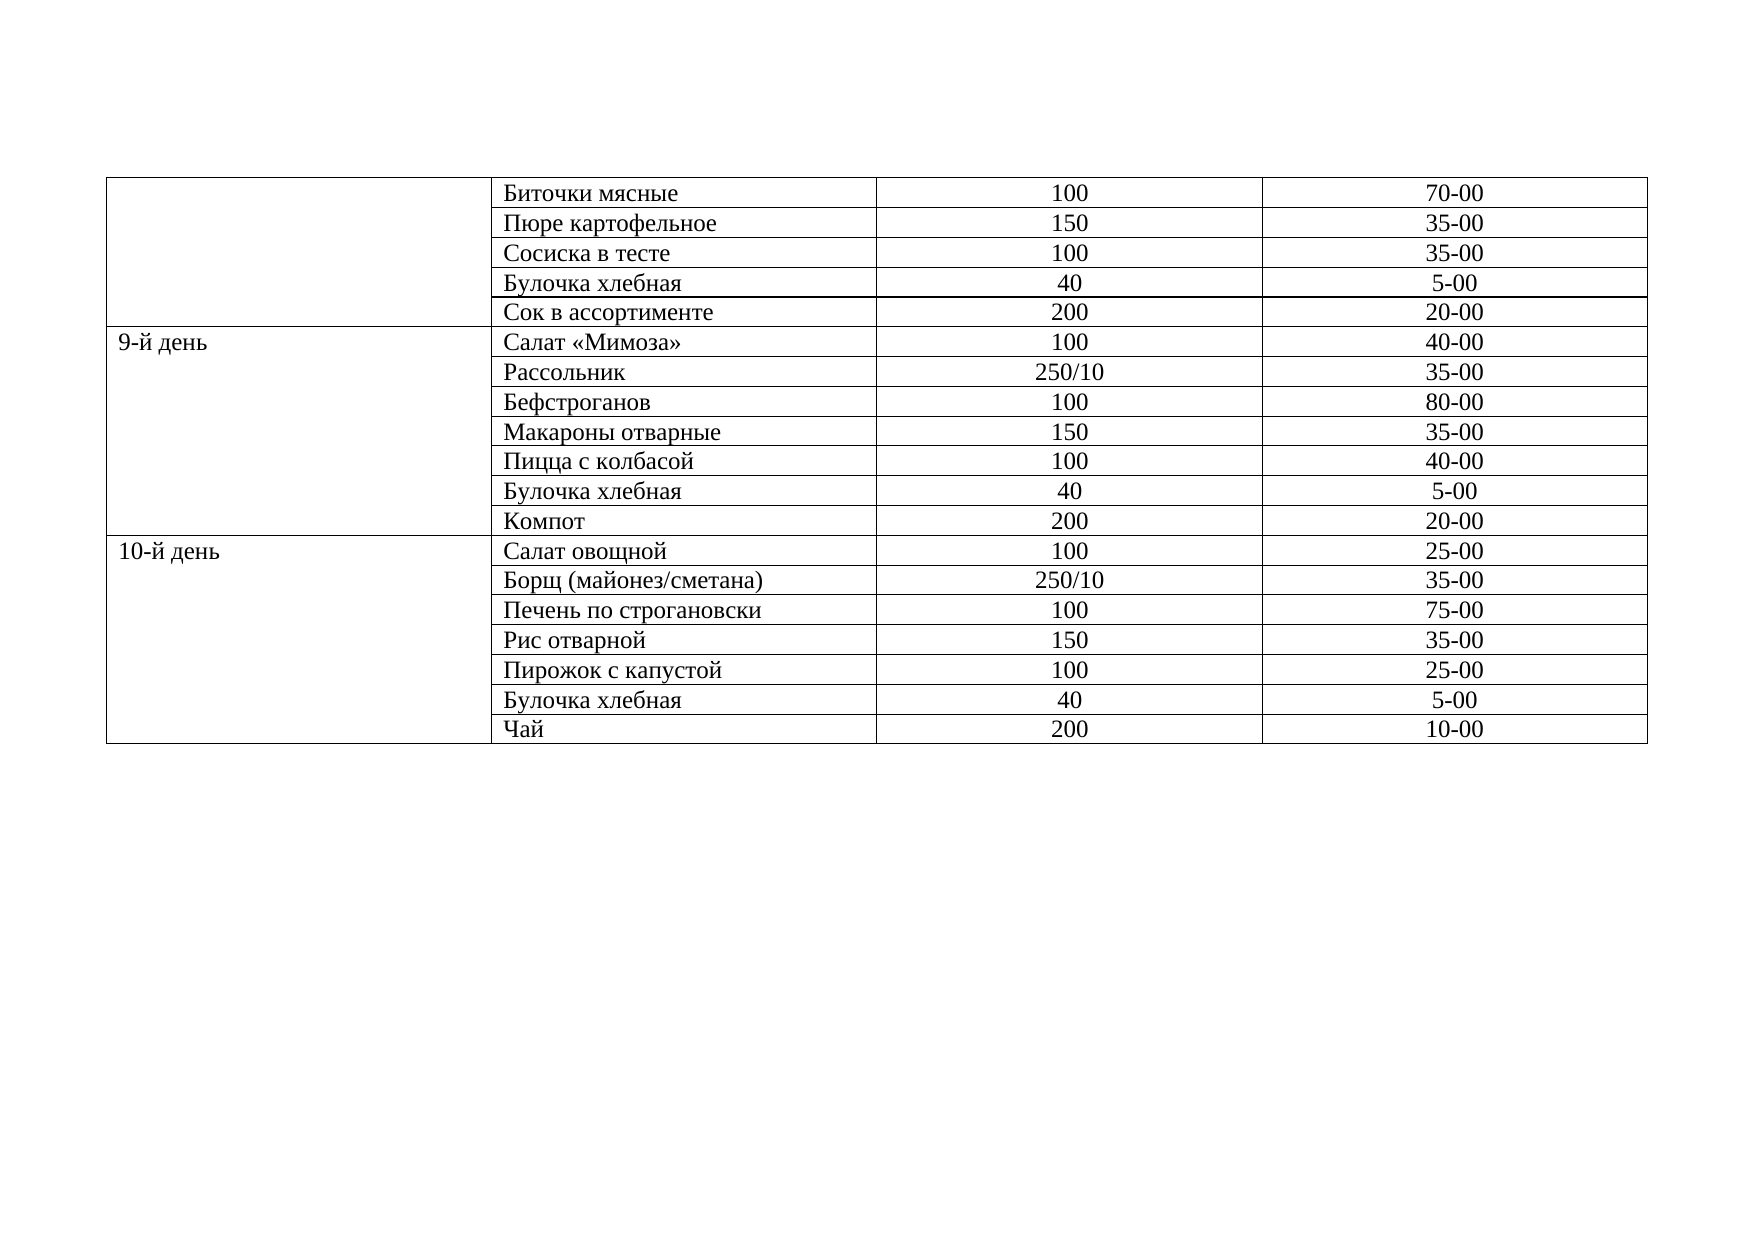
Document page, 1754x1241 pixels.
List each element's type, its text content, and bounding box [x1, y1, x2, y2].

table_cell 150 [877, 208, 1262, 237]
table_cell 5-00 [1263, 268, 1647, 296]
table_cell Сок в ассортименте [492, 298, 876, 326]
table_cell Сосиска в тесте [492, 238, 876, 267]
table_cell 10-00 [1263, 715, 1647, 743]
table_cell 100 [877, 327, 1262, 356]
table_cell Пицца с колбасой [492, 446, 876, 475]
table_cell 35-00 [1263, 417, 1647, 445]
table_cell 100 [877, 595, 1262, 624]
table_cell Рассольник [492, 357, 876, 386]
table_cell 25-00 [1263, 655, 1647, 684]
table_cell 40 [877, 685, 1262, 713]
table_cell 100 [877, 387, 1262, 416]
table_cell Борщ (майонез/сметана) [492, 566, 876, 594]
table_cell 100 [877, 655, 1262, 684]
table_cell 40-00 [1263, 327, 1647, 356]
table_cell 80-00 [1263, 387, 1647, 416]
table_cell 40-00 [1263, 446, 1647, 475]
table_cell 250/10 [877, 566, 1262, 594]
table_cell 35-00 [1263, 208, 1647, 237]
table_cell Салат «Мимоза» [492, 327, 876, 356]
table_cell 150 [877, 417, 1262, 445]
table_cell Печень по строгановски [492, 595, 876, 624]
table_cell 100 [877, 536, 1262, 564]
table_cell Пюре картофельное [492, 208, 876, 237]
table_cell Биточки мясные [492, 178, 876, 207]
table_cell 70-00 [1263, 178, 1647, 207]
table_cell Компот [492, 506, 876, 535]
table_cell 5-00 [1263, 685, 1647, 713]
table_cell 40 [877, 476, 1262, 505]
table_cell 35-00 [1263, 238, 1647, 267]
table_cell 25-00 [1263, 536, 1647, 564]
table_cell 35-00 [1263, 625, 1647, 654]
table_cell 250/10 [877, 357, 1262, 386]
table_cell 40 [877, 268, 1262, 296]
table_cell Булочка хлебная [492, 685, 876, 713]
table_cell 200 [877, 715, 1262, 743]
table_cell 9-й день [107, 327, 491, 535]
table_cell 100 [877, 178, 1262, 207]
table_cell 200 [877, 506, 1262, 535]
table_cell 35-00 [1263, 566, 1647, 594]
table_cell 35-00 [1263, 357, 1647, 386]
table_cell Макароны отварные [492, 417, 876, 445]
table_cell Чай [492, 715, 876, 743]
table_cell 75-00 [1263, 595, 1647, 624]
table_cell 200 [877, 298, 1262, 326]
table_cell 150 [877, 625, 1262, 654]
table_cell Булочка хлебная [492, 268, 876, 296]
table_cell Булочка хлебная [492, 476, 876, 505]
table_cell 100 [877, 446, 1262, 475]
table_cell Бефстроганов [492, 387, 876, 416]
table_cell 20-00 [1263, 298, 1647, 326]
table_cell Рис отварной [492, 625, 876, 654]
table_cell 100 [877, 238, 1262, 267]
table_cell 10-й день [107, 536, 491, 743]
table_cell 5-00 [1263, 476, 1647, 505]
table_cell Салат овощной [492, 536, 876, 564]
table_cell Пирожок с капустой [492, 655, 876, 684]
table_cell 20-00 [1263, 506, 1647, 535]
